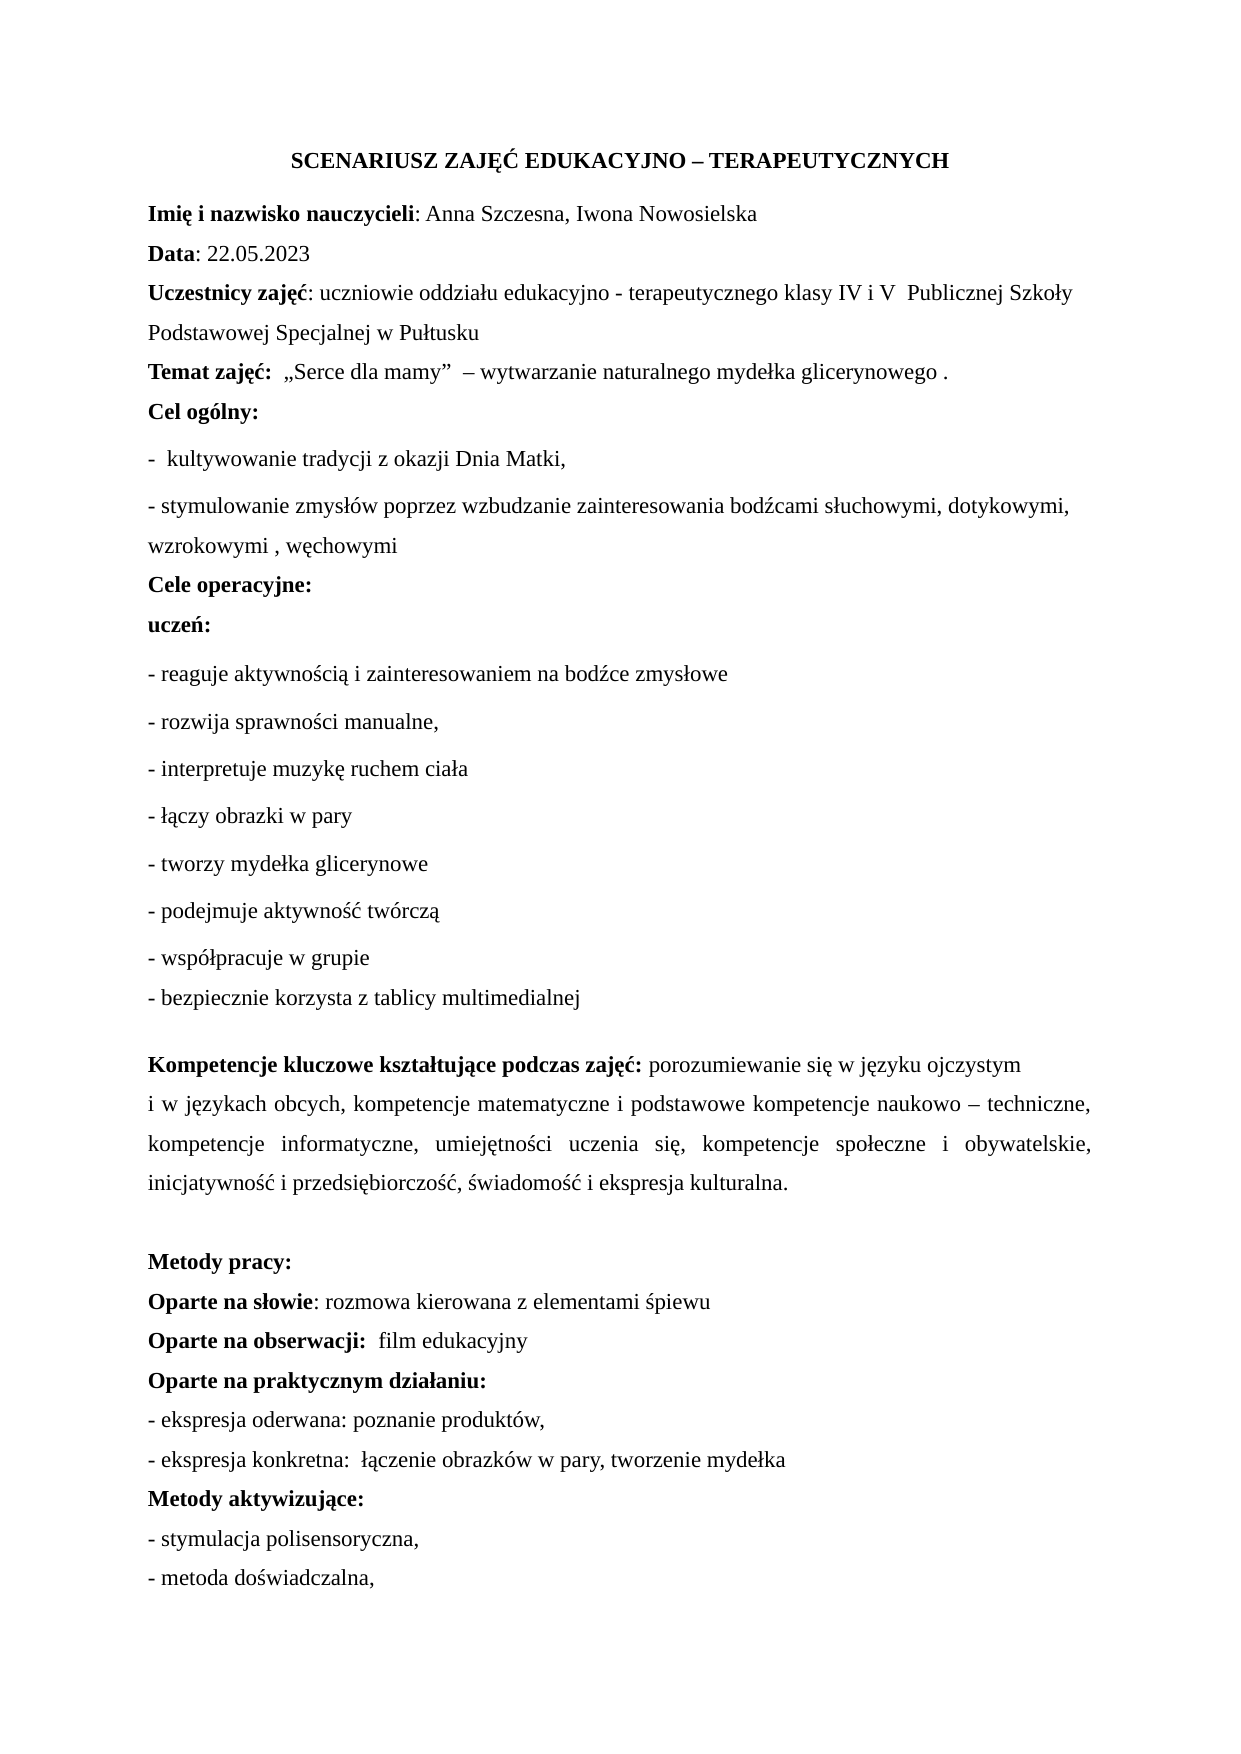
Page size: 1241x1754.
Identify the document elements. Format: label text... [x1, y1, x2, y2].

text - podejmuje aktywność twórczą [148, 897, 1093, 923]
text - ekspresja konkretna: łączenie obrazków w pary, tworzenie mydełka [148, 1446, 1093, 1472]
text - stymulowanie zmysłów poprzez wzbudzanie zainteresowania bodźcami słuchowymi, dotykowymi, wzrokowymi , węchowymi [148, 492, 1093, 558]
text i w językach obcych, kompetencje matematyczne i podstawowe kompetencje naukowo – techniczne, kompetencje informatyczne, umiejętności uczenia się, kompetencje społeczne i obywatelskie, inicjatywność i przedsiębiorczość, świadomość i ekspresja kulturalna. [148, 1090, 1093, 1196]
text - bezpiecznie korzysta z tablicy multimedialnej [148, 984, 1093, 1010]
text Temat zajęć: „Serce dla mamy” – wytwarzanie naturalnego mydełka glicerynowego . [148, 358, 1093, 384]
text - interpretuje muzykę ruchem ciała [148, 755, 1093, 781]
text Metody aktywizujące: [148, 1485, 1093, 1511]
text - kultywowanie tradycji z okazji Dnia Matki, [148, 445, 1093, 471]
text - metoda doświadczalna, [148, 1564, 1093, 1590]
text - tworzy mydełka glicerynowe [148, 850, 1093, 876]
text Imię i nazwisko nauczycieli: Anna Szczesna, Iwona Nowosielska [148, 200, 1093, 227]
text - łączy obrazki w pary [148, 802, 1093, 829]
text Data: 22.05.2023 [148, 240, 1093, 266]
text Kompetencje kluczowe kształtujące podczas zajęć: porozumiewanie się w języku ojczystym [148, 1051, 1093, 1077]
text - reaguje aktywnością i zainteresowaniem na bodźce zmysłowe [148, 661, 1093, 687]
text - współpracuje w grupie [148, 944, 1093, 971]
text Cel ogólny: [148, 398, 1093, 424]
text Oparte na obserwacji: film edukacyjny [148, 1327, 1093, 1353]
text Metody pracy: [148, 1248, 1093, 1274]
text - ekspresja oderwana: poznanie produktów, [148, 1406, 1093, 1432]
text Oparte na słowie: rozmowa kierowana z elementami śpiewu [148, 1288, 1093, 1314]
text SCENARIUSZ ZAJĘĆ EDUKACYJNO – TERAPEUTYCZNYCH [148, 148, 1093, 174]
text Uczestnicy zajęć: uczniowie oddziału edukacyjno - terapeutycznego klasy IV i V Publicznej Szkoły Podstawowej Specjalnej w Pułtusku [148, 279, 1093, 345]
text uczeń: [148, 611, 1093, 637]
text Cele operacyjne: [148, 571, 1093, 598]
text - stymulacja polisensoryczna, [148, 1524, 1093, 1551]
text Oparte na praktycznym działaniu: [148, 1367, 1093, 1393]
text - rozwija sprawności manualne, [148, 708, 1093, 734]
